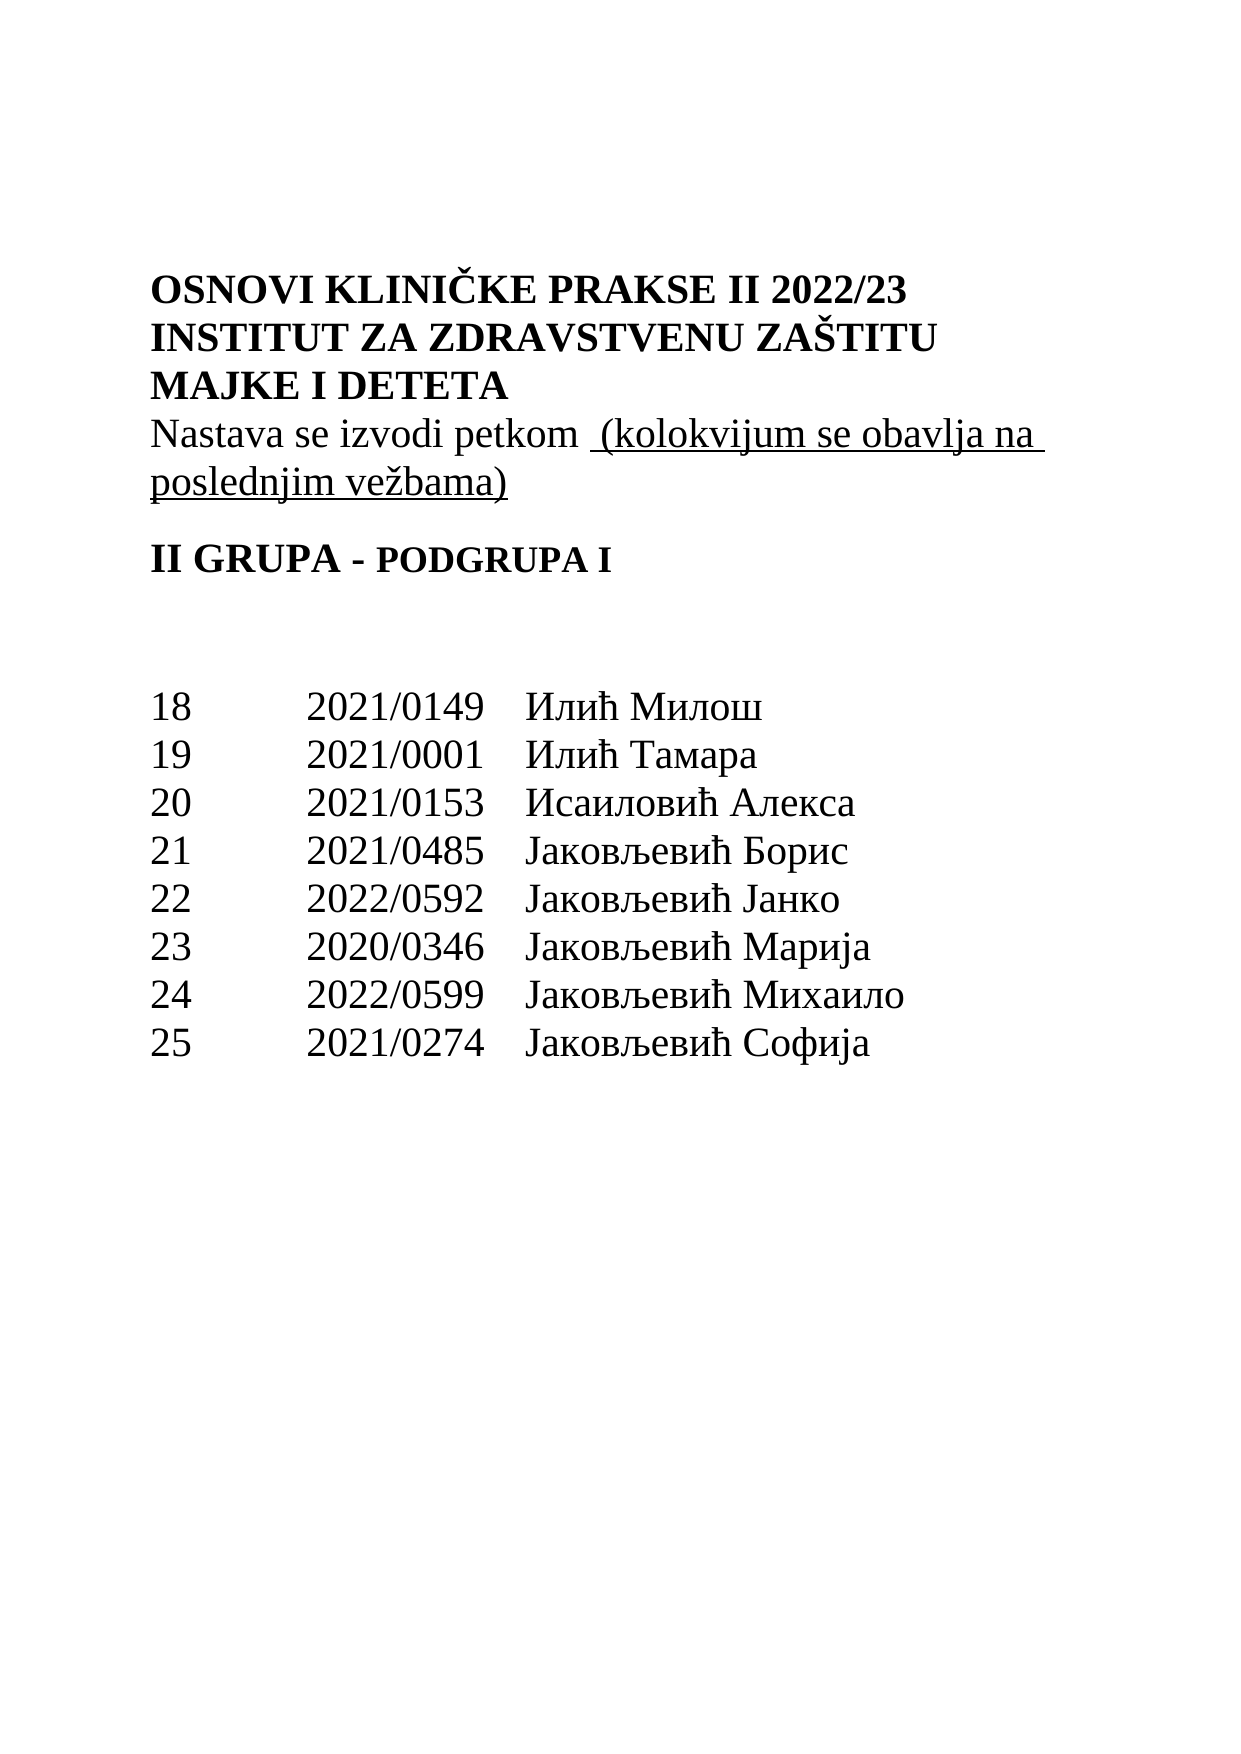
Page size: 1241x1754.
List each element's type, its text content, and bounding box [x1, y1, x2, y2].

text 19 2021/0001 Илић Тамара [150, 730, 1090, 778]
text 25 2021/0274 Јаковљевић Софија [150, 1017, 1090, 1065]
text OSNOVI KLINIČKE PRAKSE II 2022/23 [150, 265, 1090, 313]
text 18 2021/0149 Илић Милош [150, 682, 1090, 730]
text 20 2021/0153 Исаиловић Алекса [150, 778, 1090, 826]
text 23 2020/0346 Јаковљевић Марија [150, 921, 1090, 969]
text INSTITUT ZA ZDRAVSTVENU ZAŠTITU MAJKE I DETETA [150, 313, 1090, 409]
text 22 2022/0592 Јаковљевић Јанко [150, 873, 1090, 921]
text II GRUPA - PODGRUPA I [150, 533, 1090, 581]
text 24 2022/0599 Јаковљевић Михаило [150, 969, 1090, 1017]
text 21 2021/0485 Јаковљевић Борис [150, 826, 1090, 873]
text Nastava se izvodi petkom (kolokvijum se obavlja na poslednjim vežbama) [150, 409, 1090, 504]
